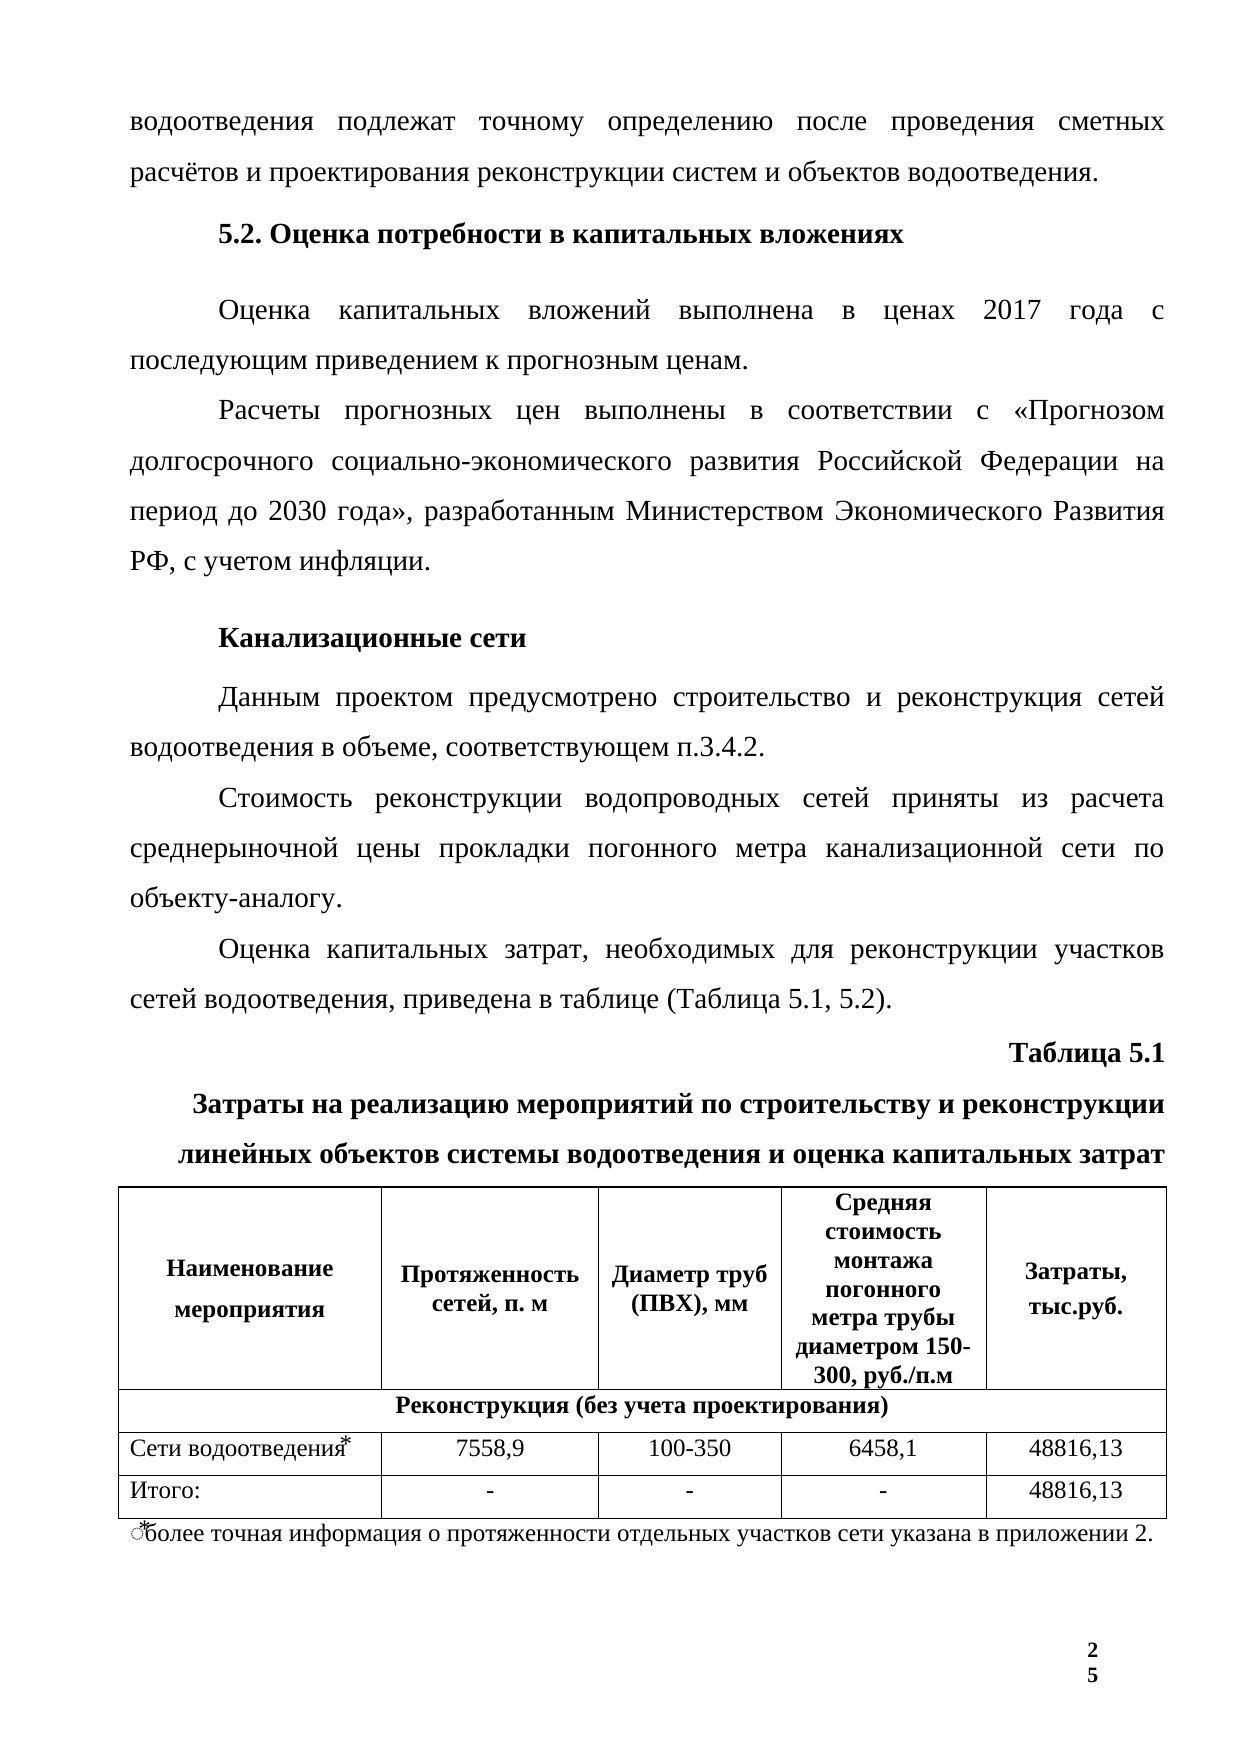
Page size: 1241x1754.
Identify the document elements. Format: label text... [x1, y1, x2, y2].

table_cell - [382, 1476, 598, 1517]
table_header Наименование мероприятия [119, 1188, 381, 1389]
text Стоимость реконструкции водопроводных сетей приняты из расчета среднерыночной цены прокладки погонного метра канализационной сети по объекту-аналогу. [129, 780, 1165, 914]
table_cell 100-350 [599, 1433, 781, 1474]
table_cell - [782, 1476, 986, 1517]
text Затраты на реализацию мероприятий по строительству и реконструкции линейных объектов системы водоотведения и оценка капитальных затрат [129, 1086, 1165, 1169]
table_header Затраты, тыс.руб. [987, 1188, 1166, 1389]
text Таблица 5.1 [129, 1035, 1165, 1069]
text Канализационные сети [129, 621, 1165, 654]
table_cell 6458,1 [782, 1433, 986, 1474]
table_cell Итого: [119, 1476, 381, 1517]
table_cell - [599, 1476, 781, 1517]
text Оценка капитальных вложений выполнена в ценах 2017 года с последующим приведением к прогнозным ценам. [129, 292, 1165, 376]
text 5.2. Оценка потребности в капитальных вложениях [129, 217, 1165, 250]
text Данным проектом предусмотрено строительство и реконструкция сетей водоотведения в объеме, соответствующем п.3.4.2. [129, 679, 1165, 763]
table_cell 48816,13 [987, 1433, 1166, 1474]
text ⃰более точная информация о протяженности отдельных участков сети указана в приложении 2. [129, 1519, 1165, 1547]
table_cell 7558,9 [382, 1433, 598, 1474]
table_header Средняя стоимость монтажа погонного метра трубы диаметром 150-300, руб./п.м [782, 1188, 986, 1389]
table_cell 48816,13 [987, 1476, 1166, 1517]
text Оценка капитальных затрат, необходимых для реконструкции участков сетей водоотведения, приведена в таблице (Таблица 5.1, 5.2). [129, 931, 1165, 1015]
table_cell Сети водоотведения⃰ [119, 1433, 381, 1474]
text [129, 103, 1165, 187]
table_header Диаметр труб (ПВХ), мм [599, 1188, 781, 1389]
table_header Протяженность сетей, п. м [382, 1188, 598, 1389]
table_cell Реконструкция (без учета проектирования) [119, 1390, 1166, 1432]
text Расчеты прогнозных цен выполнены в соответствии с «Прогнозом долгосрочного социально-экономического развития Российской Федерации на период до 2030 года», разработанным Министерством Экономического Развития РФ, с учетом инфляции. [129, 392, 1165, 577]
